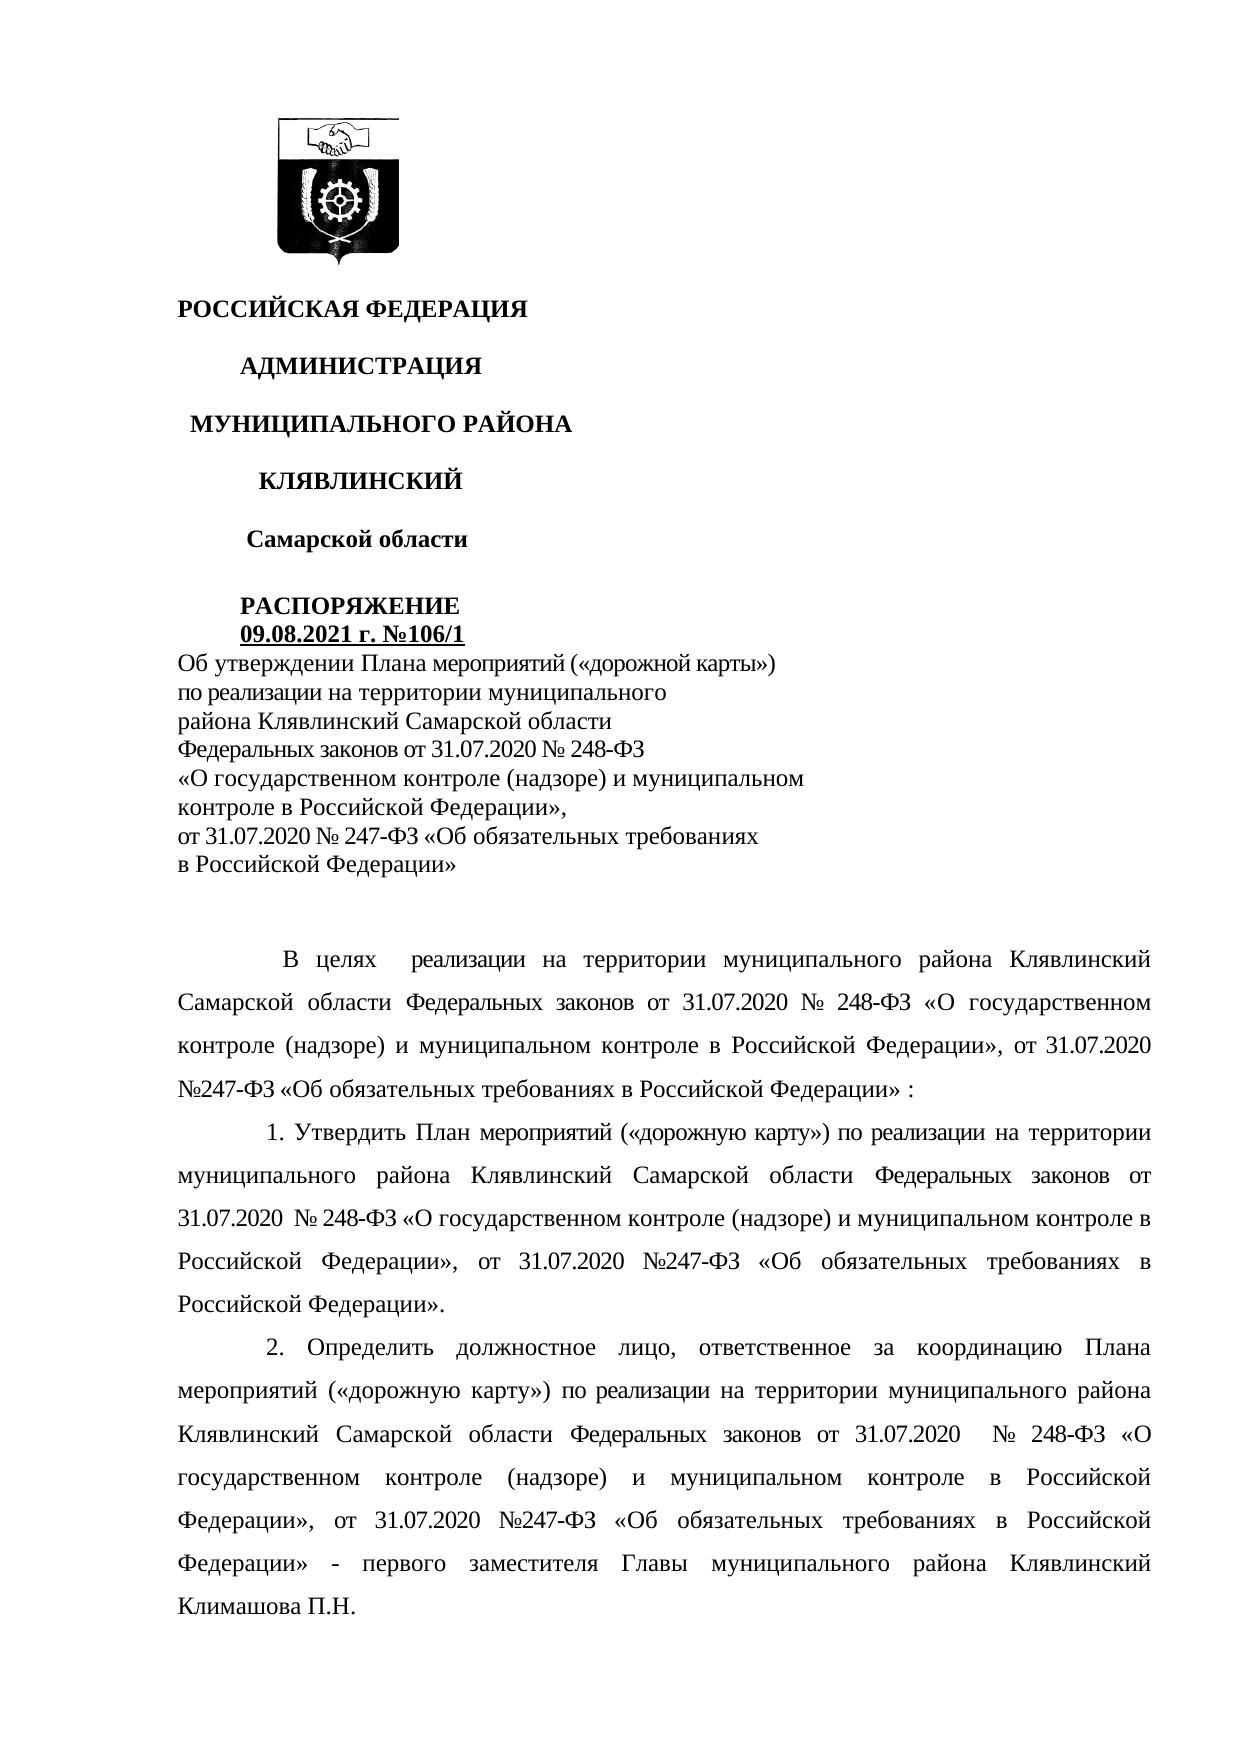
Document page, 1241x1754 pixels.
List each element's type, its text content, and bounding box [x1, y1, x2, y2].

text 1. Утвердить План мероприятий («дорожную карту») по реализации на территории муниципального района Клявлинский Самарской области Федеральных законов от 31.07.2020 № 248-ФЗ «О государственном контроле (надзоре) и муниципальном контроле в Российской Федерации», от 31.07.2020 №247-ФЗ «Об обязательных требованиях в Российской Федерации». [177, 1117, 1152, 1318]
text КЛЯВЛИНСКИЙ [177, 466, 1152, 495]
text «О государственном контроле (надзоре) и муниципальном [177, 763, 1152, 792]
text по реализации на территории муниципального [177, 677, 1152, 706]
text в Российской Федерации» [177, 849, 1152, 878]
text контроле в Российской Федерации», [177, 792, 1152, 821]
text Об утверждении Плана мероприятий («дорожной карты») [177, 648, 1152, 677]
text Самарской области [177, 524, 1152, 552]
subtitle РАСПОРЯЖЕНИЕ [177, 591, 1152, 619]
text АДМИНИСТРАЦИЯ [177, 351, 1152, 380]
text 09.08.2021 г. №106/1 [177, 619, 1152, 648]
text Федеральных законов от 31.07.2020 № 248-ФЗ [177, 734, 1152, 763]
text РОССИЙСКАЯ ФЕДЕРАЦИЯ [177, 294, 1152, 322]
text от 31.07.2020 № 247-ФЗ «Об обязательных требованиях [177, 821, 1152, 849]
text 2. Определить должностное лицо, ответственное за координацию Плана мероприятий («дорожную карту») по реализации на территории муниципального района Клявлинский Самарской области Федеральных законов от 31.07.2020 № 248-ФЗ «О государственном контроле (надзоре) и муниципальном контроле в Российской Федерации», от 31.07.2020 №247-ФЗ «Об обязательных требованиях в Российской Федерации» - первого заместителя Главы муниципального района Клявлинский Климашова П.Н. [177, 1332, 1152, 1620]
picture [277, 118, 399, 265]
text В целях реализации на территории муниципального района Клявлинский Самарской области Федеральных законов от 31.07.2020 № 248-ФЗ «О государственном контроле (надзоре) и муниципальном контроле в Российской Федерации», от 31.07.2020 №247-ФЗ «Об обязательных требованиях в Российской Федерации» : [177, 944, 1152, 1102]
text МУНИЦИПАЛЬНОГО РАЙОНА [177, 409, 1152, 437]
text района Клявлинский Самарской области [177, 706, 1152, 734]
